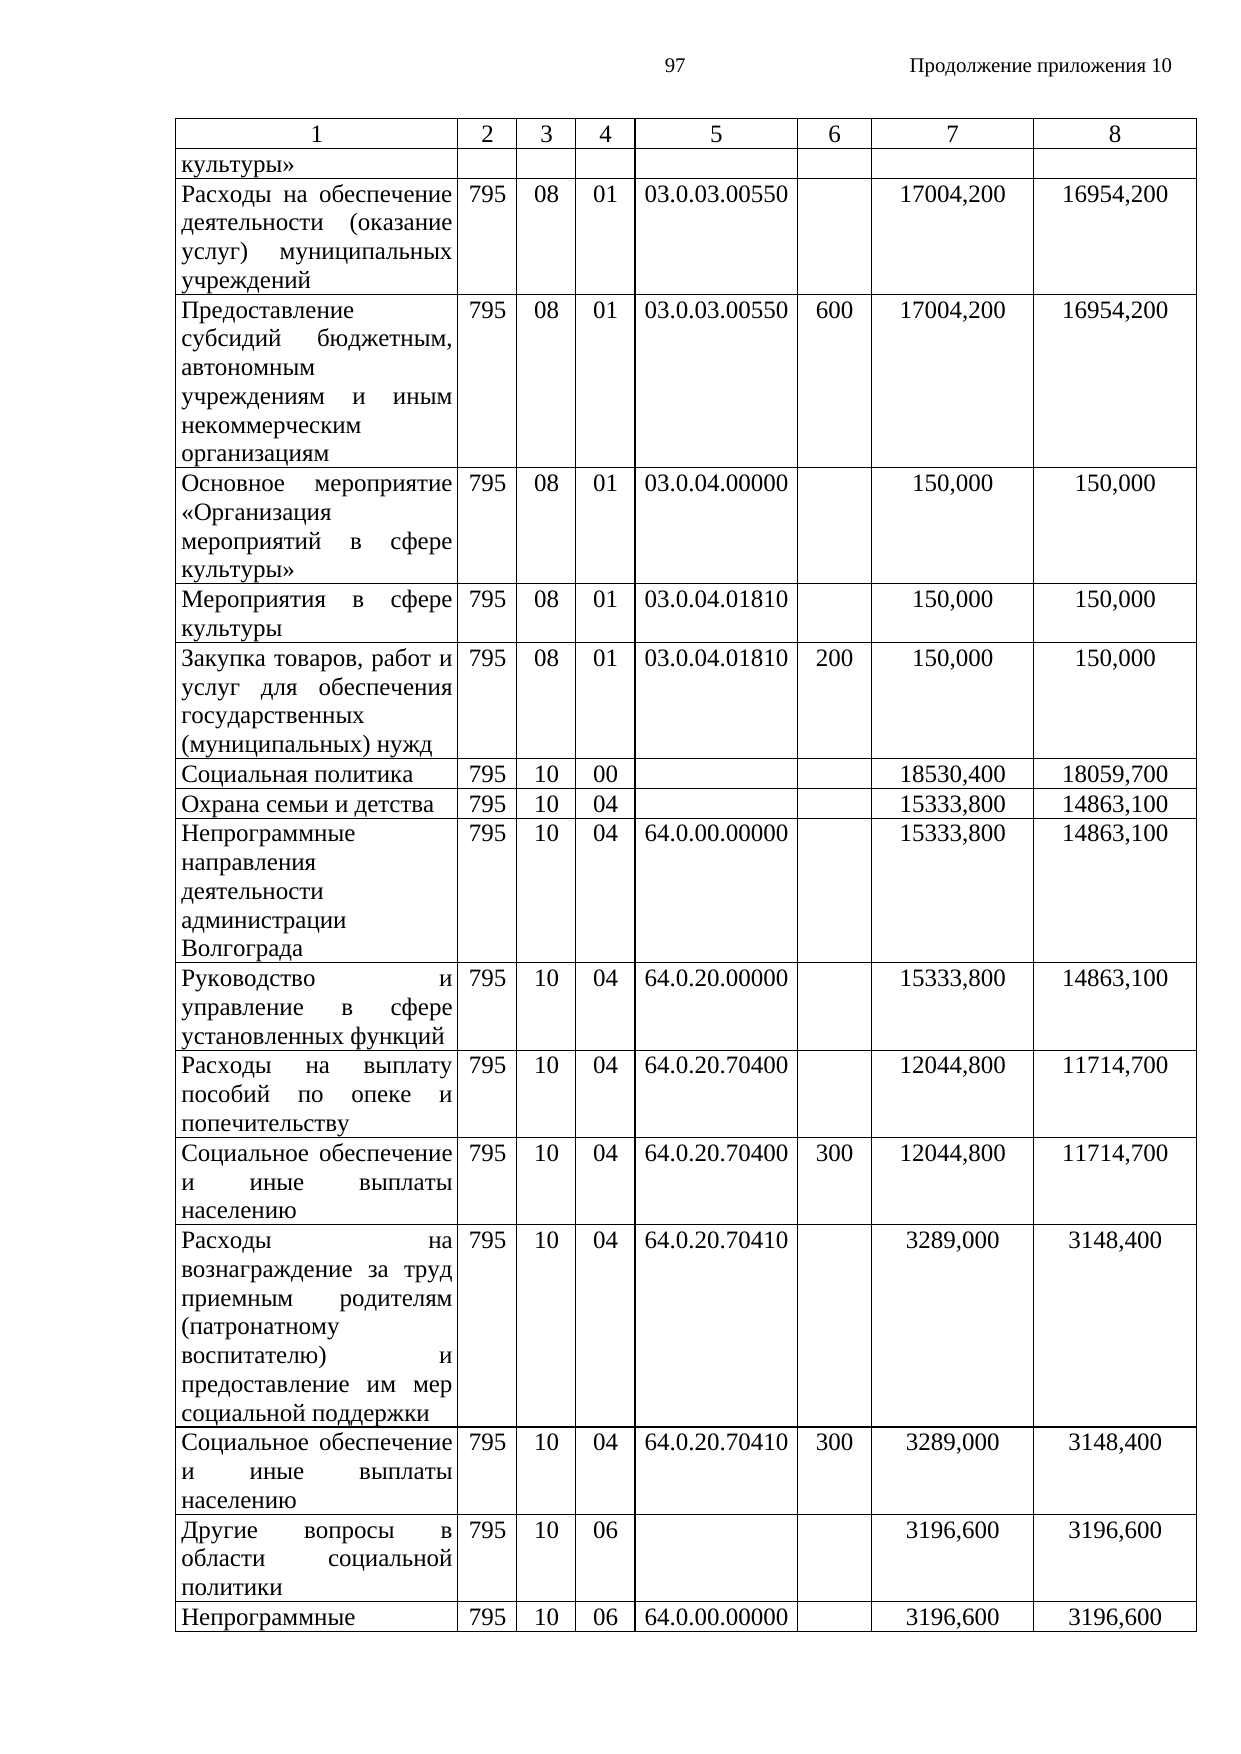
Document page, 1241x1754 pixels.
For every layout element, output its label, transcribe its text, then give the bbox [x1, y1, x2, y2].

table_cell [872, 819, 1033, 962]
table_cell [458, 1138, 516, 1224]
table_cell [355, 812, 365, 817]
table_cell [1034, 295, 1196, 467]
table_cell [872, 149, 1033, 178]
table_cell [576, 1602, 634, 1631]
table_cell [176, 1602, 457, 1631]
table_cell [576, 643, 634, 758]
table_header 5 [636, 119, 797, 148]
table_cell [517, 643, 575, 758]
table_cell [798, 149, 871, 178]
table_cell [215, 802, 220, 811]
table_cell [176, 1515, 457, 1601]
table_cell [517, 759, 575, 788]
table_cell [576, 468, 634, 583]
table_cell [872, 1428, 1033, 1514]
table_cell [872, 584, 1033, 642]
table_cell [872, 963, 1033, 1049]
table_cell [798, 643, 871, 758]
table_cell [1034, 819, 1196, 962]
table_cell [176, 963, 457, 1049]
table_header 3 [517, 119, 575, 148]
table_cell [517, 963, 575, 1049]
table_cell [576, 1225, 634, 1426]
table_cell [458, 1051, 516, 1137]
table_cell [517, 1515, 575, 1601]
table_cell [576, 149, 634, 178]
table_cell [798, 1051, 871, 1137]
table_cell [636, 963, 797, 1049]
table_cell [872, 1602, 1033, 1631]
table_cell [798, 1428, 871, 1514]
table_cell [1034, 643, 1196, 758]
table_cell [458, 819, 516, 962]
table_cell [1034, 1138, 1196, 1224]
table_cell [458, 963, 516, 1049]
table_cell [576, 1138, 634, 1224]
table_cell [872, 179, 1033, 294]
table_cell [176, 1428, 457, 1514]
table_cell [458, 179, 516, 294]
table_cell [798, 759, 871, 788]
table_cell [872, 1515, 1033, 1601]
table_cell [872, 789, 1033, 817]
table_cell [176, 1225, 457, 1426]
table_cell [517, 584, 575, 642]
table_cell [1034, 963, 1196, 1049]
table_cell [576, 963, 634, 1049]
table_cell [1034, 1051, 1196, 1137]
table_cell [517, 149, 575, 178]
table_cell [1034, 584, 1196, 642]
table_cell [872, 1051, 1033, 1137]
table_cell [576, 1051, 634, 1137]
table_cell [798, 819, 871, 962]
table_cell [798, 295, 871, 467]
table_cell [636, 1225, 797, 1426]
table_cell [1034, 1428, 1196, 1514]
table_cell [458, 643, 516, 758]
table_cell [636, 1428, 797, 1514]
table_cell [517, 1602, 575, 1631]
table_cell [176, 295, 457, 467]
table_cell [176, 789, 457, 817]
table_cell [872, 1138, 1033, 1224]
table_header 7 [872, 119, 1033, 148]
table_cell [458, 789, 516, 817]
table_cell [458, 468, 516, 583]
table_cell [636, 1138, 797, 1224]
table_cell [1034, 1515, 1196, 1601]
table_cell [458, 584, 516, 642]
table_header 8 [1034, 119, 1196, 148]
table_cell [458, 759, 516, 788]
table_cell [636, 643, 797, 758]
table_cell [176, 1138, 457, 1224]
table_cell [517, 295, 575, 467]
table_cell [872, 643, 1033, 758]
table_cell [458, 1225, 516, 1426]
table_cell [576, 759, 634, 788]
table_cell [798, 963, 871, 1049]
table_header 4 [576, 119, 634, 148]
table_header 6 [798, 119, 871, 148]
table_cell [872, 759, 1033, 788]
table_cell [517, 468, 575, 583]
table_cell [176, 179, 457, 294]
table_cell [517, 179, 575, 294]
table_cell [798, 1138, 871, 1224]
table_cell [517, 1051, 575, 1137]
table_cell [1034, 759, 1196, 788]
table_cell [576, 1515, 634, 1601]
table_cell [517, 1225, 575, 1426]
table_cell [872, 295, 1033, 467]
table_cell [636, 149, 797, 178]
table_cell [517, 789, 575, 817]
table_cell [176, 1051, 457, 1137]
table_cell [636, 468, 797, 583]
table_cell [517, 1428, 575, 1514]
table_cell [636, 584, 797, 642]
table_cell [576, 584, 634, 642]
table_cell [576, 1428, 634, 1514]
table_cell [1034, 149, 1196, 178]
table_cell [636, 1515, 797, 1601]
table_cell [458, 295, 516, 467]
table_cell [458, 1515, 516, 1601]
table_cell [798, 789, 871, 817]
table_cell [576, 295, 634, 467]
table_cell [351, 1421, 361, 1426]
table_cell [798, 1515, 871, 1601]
table_header 1 [176, 119, 457, 148]
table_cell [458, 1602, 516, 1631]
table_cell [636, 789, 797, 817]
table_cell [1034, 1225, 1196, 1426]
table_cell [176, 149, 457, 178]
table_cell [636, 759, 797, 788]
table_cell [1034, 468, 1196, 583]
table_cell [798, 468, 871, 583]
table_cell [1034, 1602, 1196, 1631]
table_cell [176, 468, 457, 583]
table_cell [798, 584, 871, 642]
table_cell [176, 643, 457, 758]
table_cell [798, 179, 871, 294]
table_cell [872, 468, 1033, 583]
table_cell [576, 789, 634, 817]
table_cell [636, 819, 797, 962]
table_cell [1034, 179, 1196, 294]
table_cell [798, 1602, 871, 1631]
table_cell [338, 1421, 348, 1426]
table_header 2 [458, 119, 516, 148]
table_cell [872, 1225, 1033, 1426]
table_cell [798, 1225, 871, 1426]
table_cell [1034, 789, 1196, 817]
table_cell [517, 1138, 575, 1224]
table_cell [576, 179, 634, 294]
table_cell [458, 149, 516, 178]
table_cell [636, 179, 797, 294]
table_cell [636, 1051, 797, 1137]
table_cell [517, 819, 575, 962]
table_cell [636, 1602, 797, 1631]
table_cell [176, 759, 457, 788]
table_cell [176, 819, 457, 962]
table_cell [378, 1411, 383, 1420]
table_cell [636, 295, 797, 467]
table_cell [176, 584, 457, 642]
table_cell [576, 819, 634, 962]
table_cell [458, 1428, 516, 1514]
